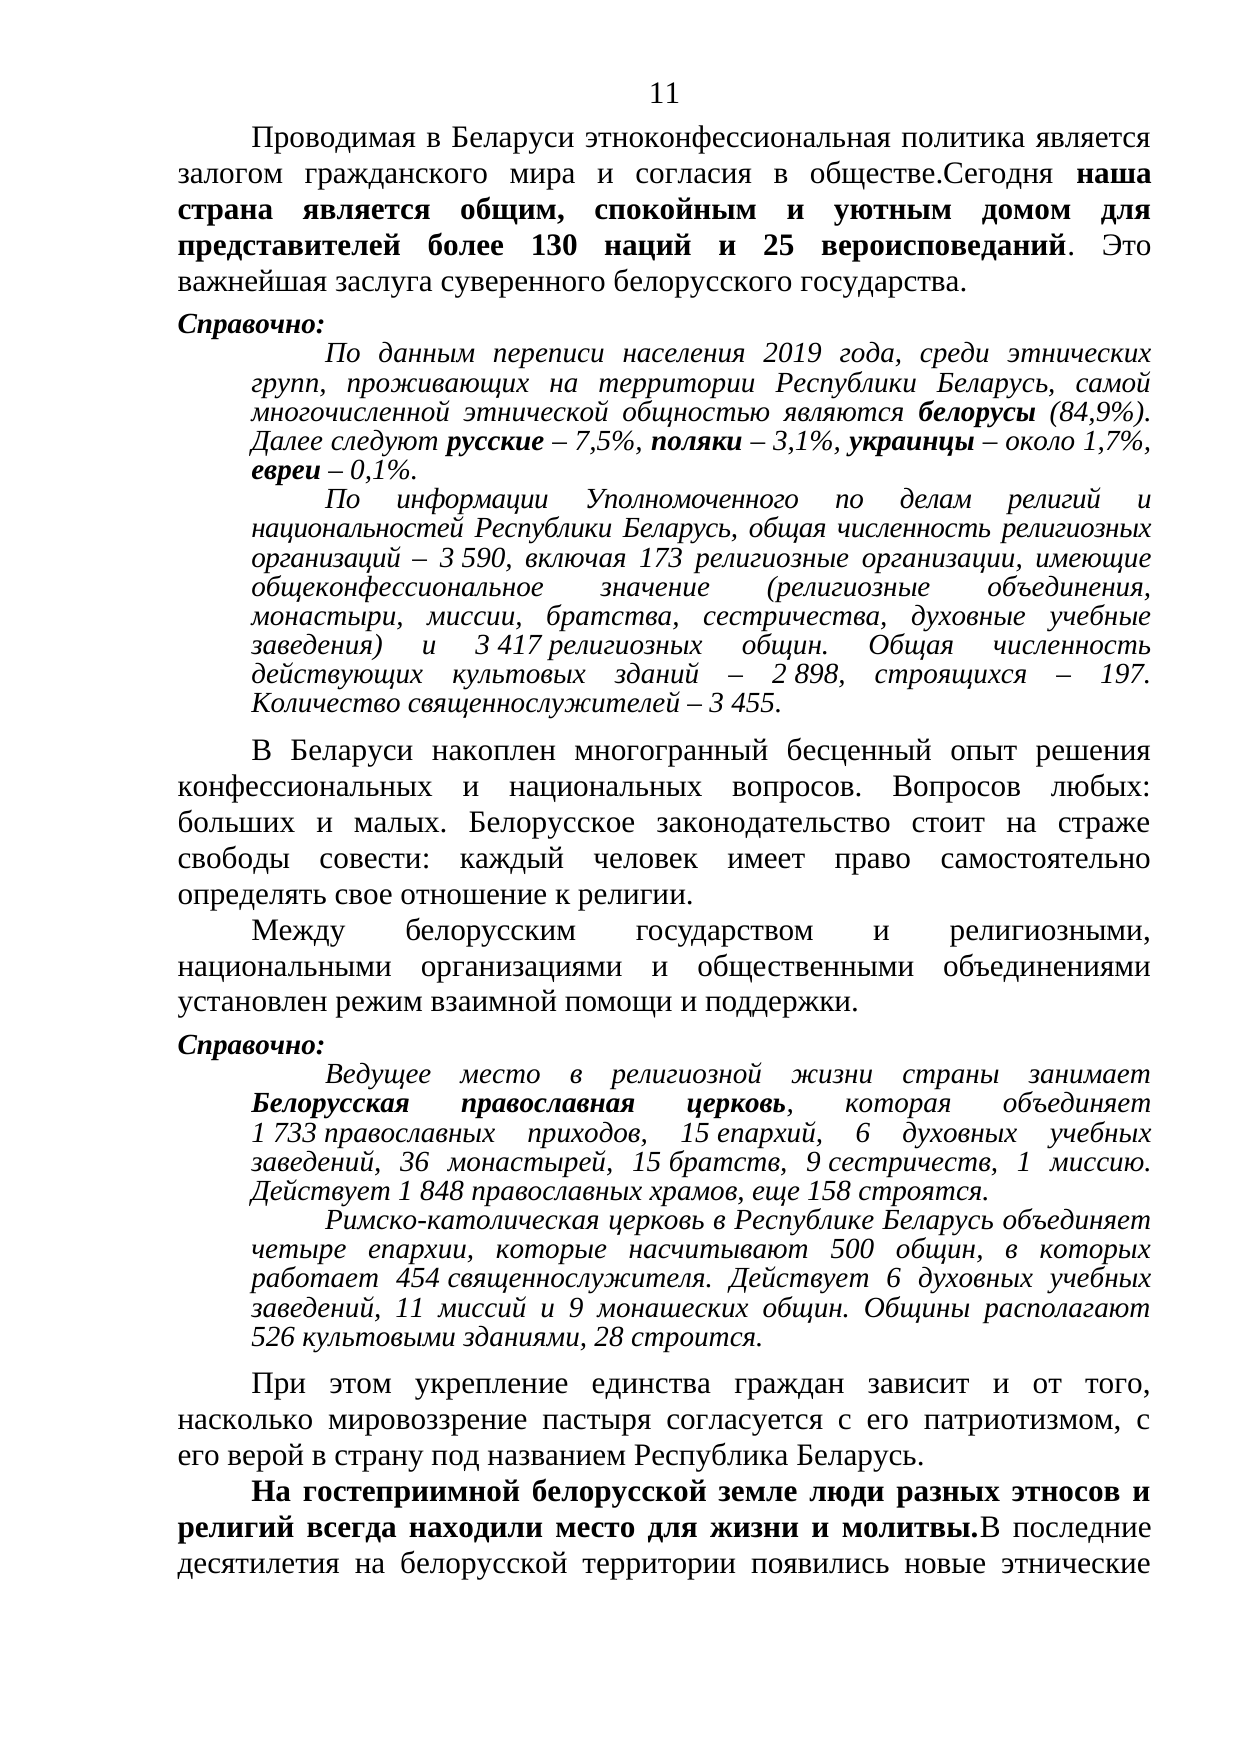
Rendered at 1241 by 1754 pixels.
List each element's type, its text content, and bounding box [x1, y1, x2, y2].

text Проводимая в Беларуси этноконфессиональная политика является залогом гражданского мира и согласия в обществе.Сегодня наша страна является общим, спокойным и уютным домом для представителей более 130 наций и 25 вероисповеданий. Это важнейшая заслуга суверенного белорусского государства. [177, 118, 1152, 298]
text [177, 1472, 1152, 1580]
text По информации Уполномоченного по делам религий и национальностей Республики Беларусь, общая численность религиозных организаций – 3 590, включая 173 религиозные организации, имеющие общеконфессиональное значение (религиозные объединения, монастыри, миссии, братства, сестричества, духовные учебные заведения) и 3 417 религиозных общин. Общая численность действующих культовых зданий – 2 898, строящихся – 197. Количество священнослужителей – 3 455. [251, 485, 1152, 719]
text Справочно: [177, 1031, 1152, 1060]
text В Беларуси накоплен многогранный бесценный опыт решения конфессиональных и национальных вопросов. Вопросов любых: больших и малых. Белорусское законодательство стоит на страже свободы совести: каждый человек имеет право самостоятельно определять свое отношение к религии. [177, 731, 1152, 911]
text Справочно: [177, 310, 1152, 339]
subtitle Между белорусским государством и религиозными, национальными организациями и общественными объединениями установлен режим взаимной помощи и поддержки. [177, 911, 1152, 1019]
text По данным переписи населения 2019 года, среди этнических групп, проживающих на территории Республики Беларусь, самой многочисленной этнической общностью являются белорусы (84,9%). Далее следуют русские – 7,5%, поляки – 3,1%, украинцы – около 1,7%, евреи – 0,1%. [251, 339, 1152, 485]
text Римско-католическая церковь в Республике Беларусь объединяет четыре епархии, которые насчитывают 500 общин, в которых работает 454 священнослужителя. Действует 6 духовных учебных заведений, 11 миссий и 9 монашеских общин. Общины располагают 526 культовыми зданиями, 28 строится. [251, 1206, 1152, 1352]
text При этом укрепление единства граждан зависит и от того, насколько мировоззрение пастыря согласуется с его патриотизмом, с его верой в страну под названием Республика Беларусь. [177, 1364, 1152, 1472]
text Ведущее место в религиозной жизни страны занимает Белорусская православная церковь, которая объединяет 1 733 православных приходов, 15 епархий, 6 духовных учебных заведений, 36 монастырей, 15 братств, 9 сестричеств, 1 миссию. Действует 1 848 православных храмов, еще 158 строятся. [251, 1060, 1152, 1206]
